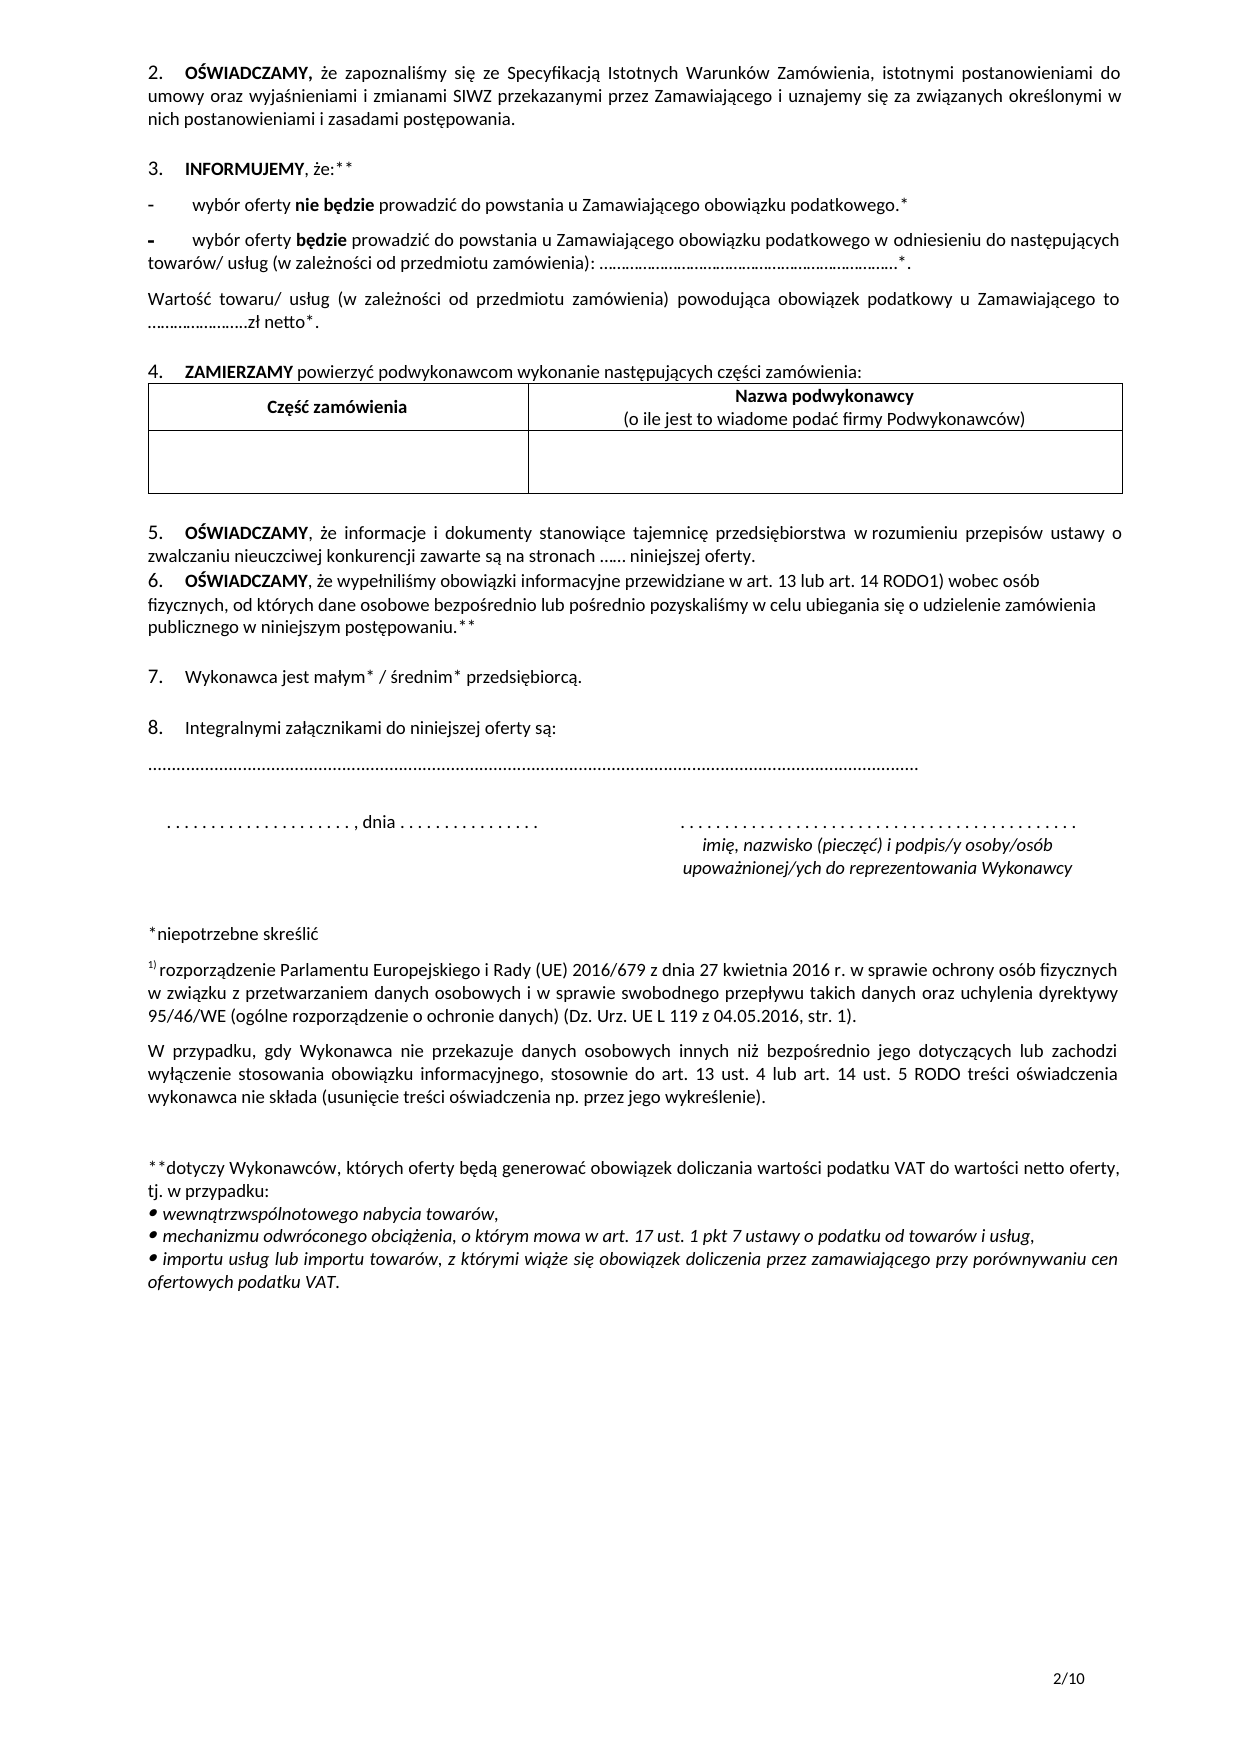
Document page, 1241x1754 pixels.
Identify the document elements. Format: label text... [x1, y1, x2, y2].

list INFORMUJEMY, że:** [148, 155, 1122, 181]
text W przypadku, gdy Wykonawca nie przekazuje danych osobowych innych niż bezpośrednio jego dotyczących lub zachodzi wyłączenie stosowania obowiązku informacyjnego, stosownie do art. 13 ust. 4 lub art. 14 ust. 5 RODO treści oświadczenia wykonawca nie składa (usunięcie treści oświadczenia np. przez jego wykreślenie). [148, 1039, 1120, 1108]
table_cell [529, 431, 1122, 493]
text Wartość towaru/ usług (w zależności od przedmiotu zamówienia) powodująca obowiązek podatkowy u Zamawiającego to …………………..zł netto*. [148, 287, 1120, 333]
list mechanizmu odwróconego obciążenia, o którym mowa w art. 17 ust. 1 pkt 7 ustawy o podatku od towarów i usług, [148, 1225, 1122, 1248]
list wybór oferty będzie prowadzić do powstania u Zamawiającego obowiązku podatkowego w odniesieniu do następujących towarów/ usług (w zależności od przedmiotu zamówienia): ……………………………………………………………*. [148, 229, 1120, 274]
list Wykonawca jest małym* / średnim* przedsiębiorcą. [148, 663, 1122, 689]
list wybór oferty nie będzie prowadzić do powstania u Zamawiającego obowiązku podatkowego.* [148, 193, 1120, 216]
table_header ............................................. imię, nazwisko (pieczęć) i podpis/y osoby/osób upoważnionej/ych do reprezentowania Wykonawcy [635, 810, 1122, 910]
text 1) rozporządzenie Parlamentu Europejskiego i Rady (UE) 2016/679 z dnia 27 kwietnia 2016 r. w sprawie ochrony osób fizycznych w związku z przetwarzaniem danych osobowych i w sprawie swobodnego przepływu takich danych oraz uchylenia dyrektywy 95/46/WE (ogólne rozporządzenie o ochronie danych) (Dz. Urz. UE L 119 z 04.05.2016, str. 1). [148, 958, 1120, 1027]
text **dotyczy Wykonawców, których oferty będą generować obowiązek doliczania wartości podatku VAT do wartości netto oferty, tj. w przypadku: [148, 1156, 1122, 1202]
list OŚWIADCZAMY, że informacje i dokumenty stanowiące tajemnicę przedsiębiorstwa w rozumieniu przepisów ustawy o zwalczaniu nieuczciwej konkurencji zawarte są na stronach …… niniejszej oferty. [148, 519, 1122, 567]
table_header Nazwa podwykonawcy (o ile jest to wiadome podać firmy Podwykonawców) [529, 384, 1122, 430]
table_header Część zamówienia [149, 384, 528, 430]
list Integralnymi załącznikami do niniejszej oferty są: [148, 714, 1122, 739]
list ZAMIERZAMY powierzyć podwykonawcom wykonanie następujących części zamówienia: [148, 358, 1122, 383]
list OŚWIADCZAMY, że zapoznaliśmy się ze Specyfikacją Istotnych Warunków Zamówienia, istotnymi postanowieniami do umowy oraz wyjaśnieniami i zmianami SIWZ przekazanymi przez Zamawiającego i uznajemy się za związanych określonymi w nich postanowieniami i zasadami postępowania. [148, 59, 1122, 130]
text ................................................................................................................................................................... [148, 752, 1122, 775]
list wewnątrzwspólnotowego nabycia towarów, [148, 1202, 1122, 1225]
list OŚWIADCZAMY, że wypełniliśmy obowiązki informacyjne przewidziane w art. 13 lub art. 14 RODO1) wobec osób fizycznych, od których dane osobowe bezpośrednio lub pośrednio pozyskaliśmy w celu ubiegania się o udzielenie zamówienia publicznego w niniejszym postępowaniu.** [148, 567, 1122, 638]
table_cell [149, 431, 528, 493]
table_header ....................., dnia ................ [148, 810, 635, 910]
list importu usług lub importu towarów, z którymi wiąże się obowiązek doliczenia przez zamawiającego przy porównywaniu cen ofertowych podatku VAT. [148, 1248, 1122, 1293]
text *niepotrzebne skreślić [148, 923, 1120, 946]
